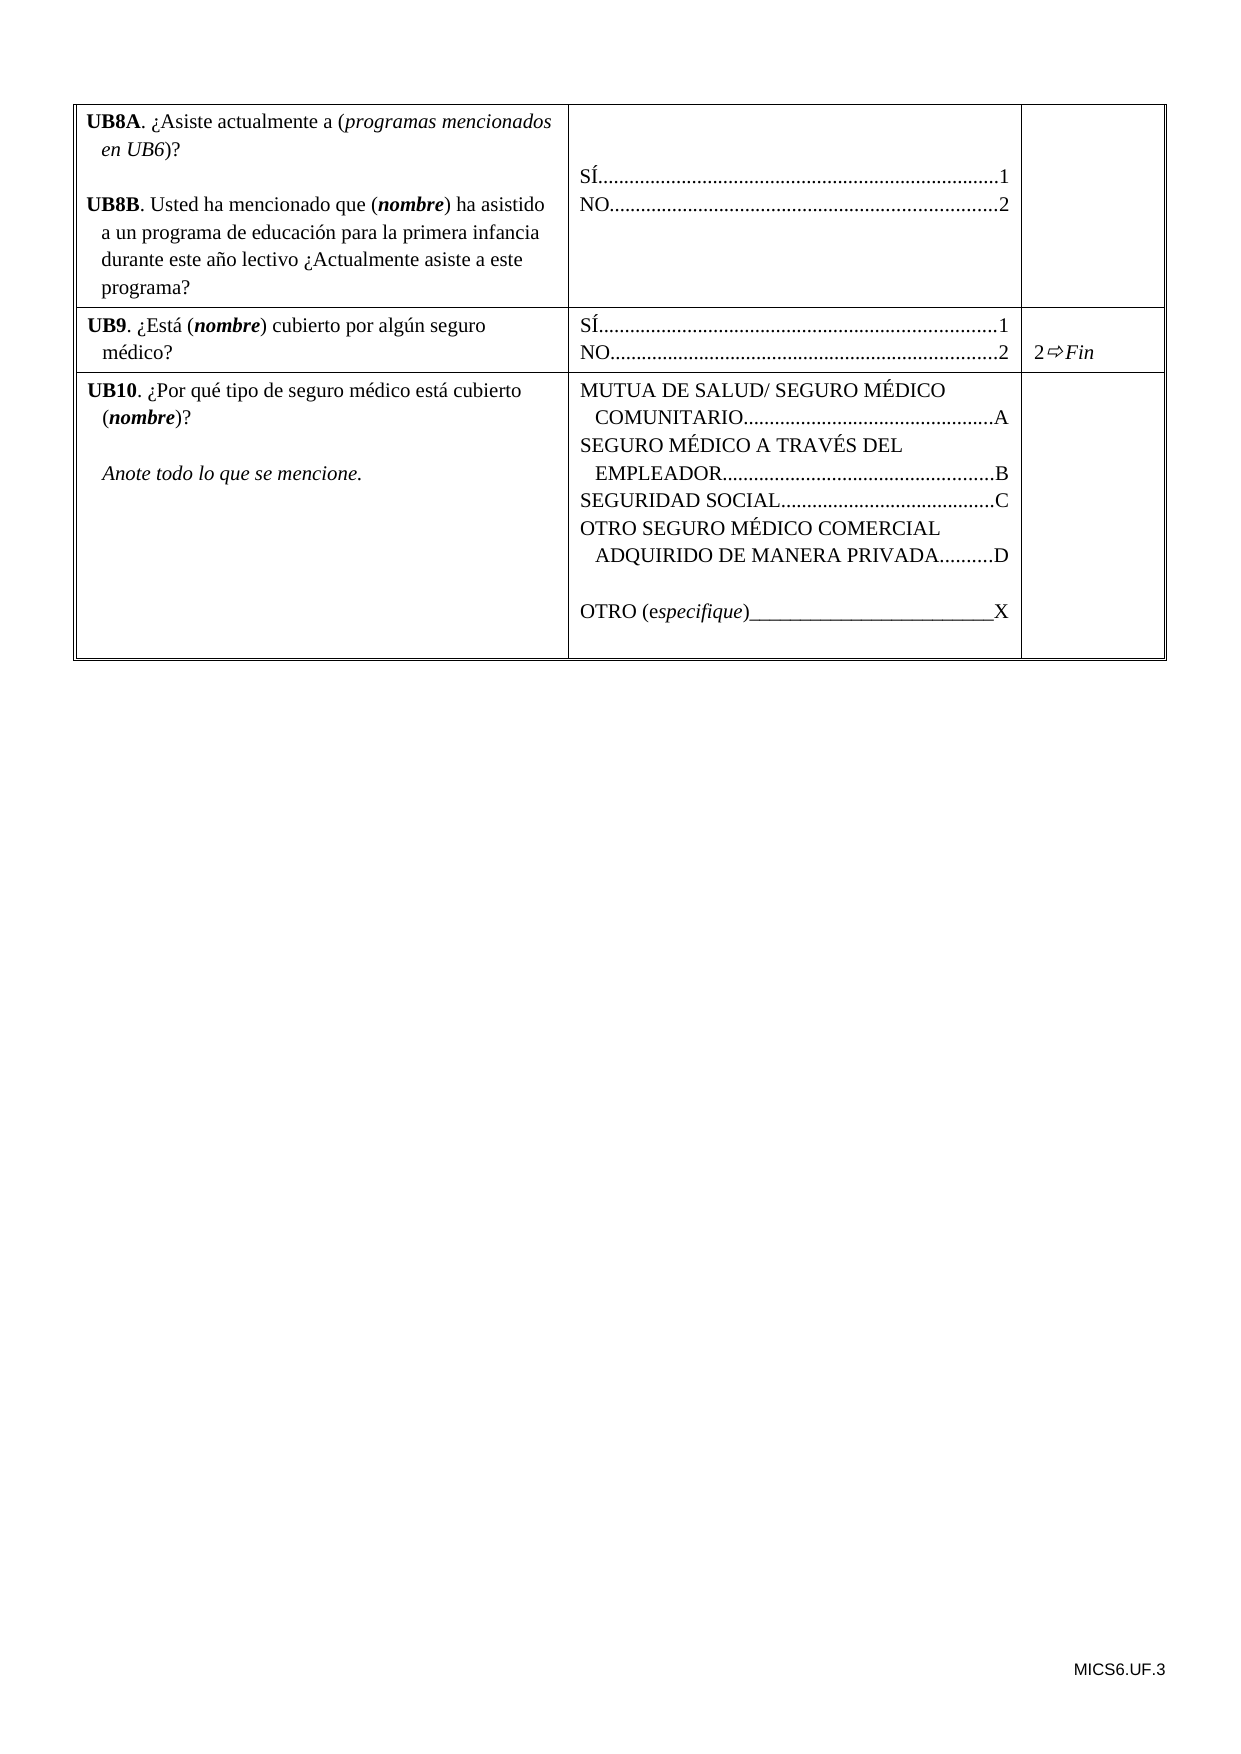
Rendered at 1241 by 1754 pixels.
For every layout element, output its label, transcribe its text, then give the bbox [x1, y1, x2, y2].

table_cell UB8A. ¿Asiste actualmente a (programas mencionados en UB6)? UB8B. Usted ha mencionado que (nombre) ha asistido a un programa de educación para la primera infancia durante este año lectivo ¿Actualmente asiste a este programa? [77, 105, 568, 307]
table_cell [1022, 373, 1164, 658]
table_cell 2Fin [1022, 308, 1164, 372]
table_cell UB9. ¿Está (nombre) cubierto por algún seguro médico? [77, 308, 568, 372]
table_cell UB10. ¿Por qué tipo de seguro médico está cubierto (nombre)? Anote todo lo que se mencione. [77, 373, 568, 658]
table_cell [1022, 105, 1164, 307]
table_cell mutua de salud/ seguro médico comunitario A SEGURO médico A TRAVÉS DEL EMPLEADOR B seguridad social C Otro seguro médico comercial adquirido de manera privada D Otro (especifique) X [569, 373, 1021, 658]
table_cell sí 1 No 2 [569, 308, 1021, 372]
table_cell sí 1 No 2 [569, 105, 1021, 307]
